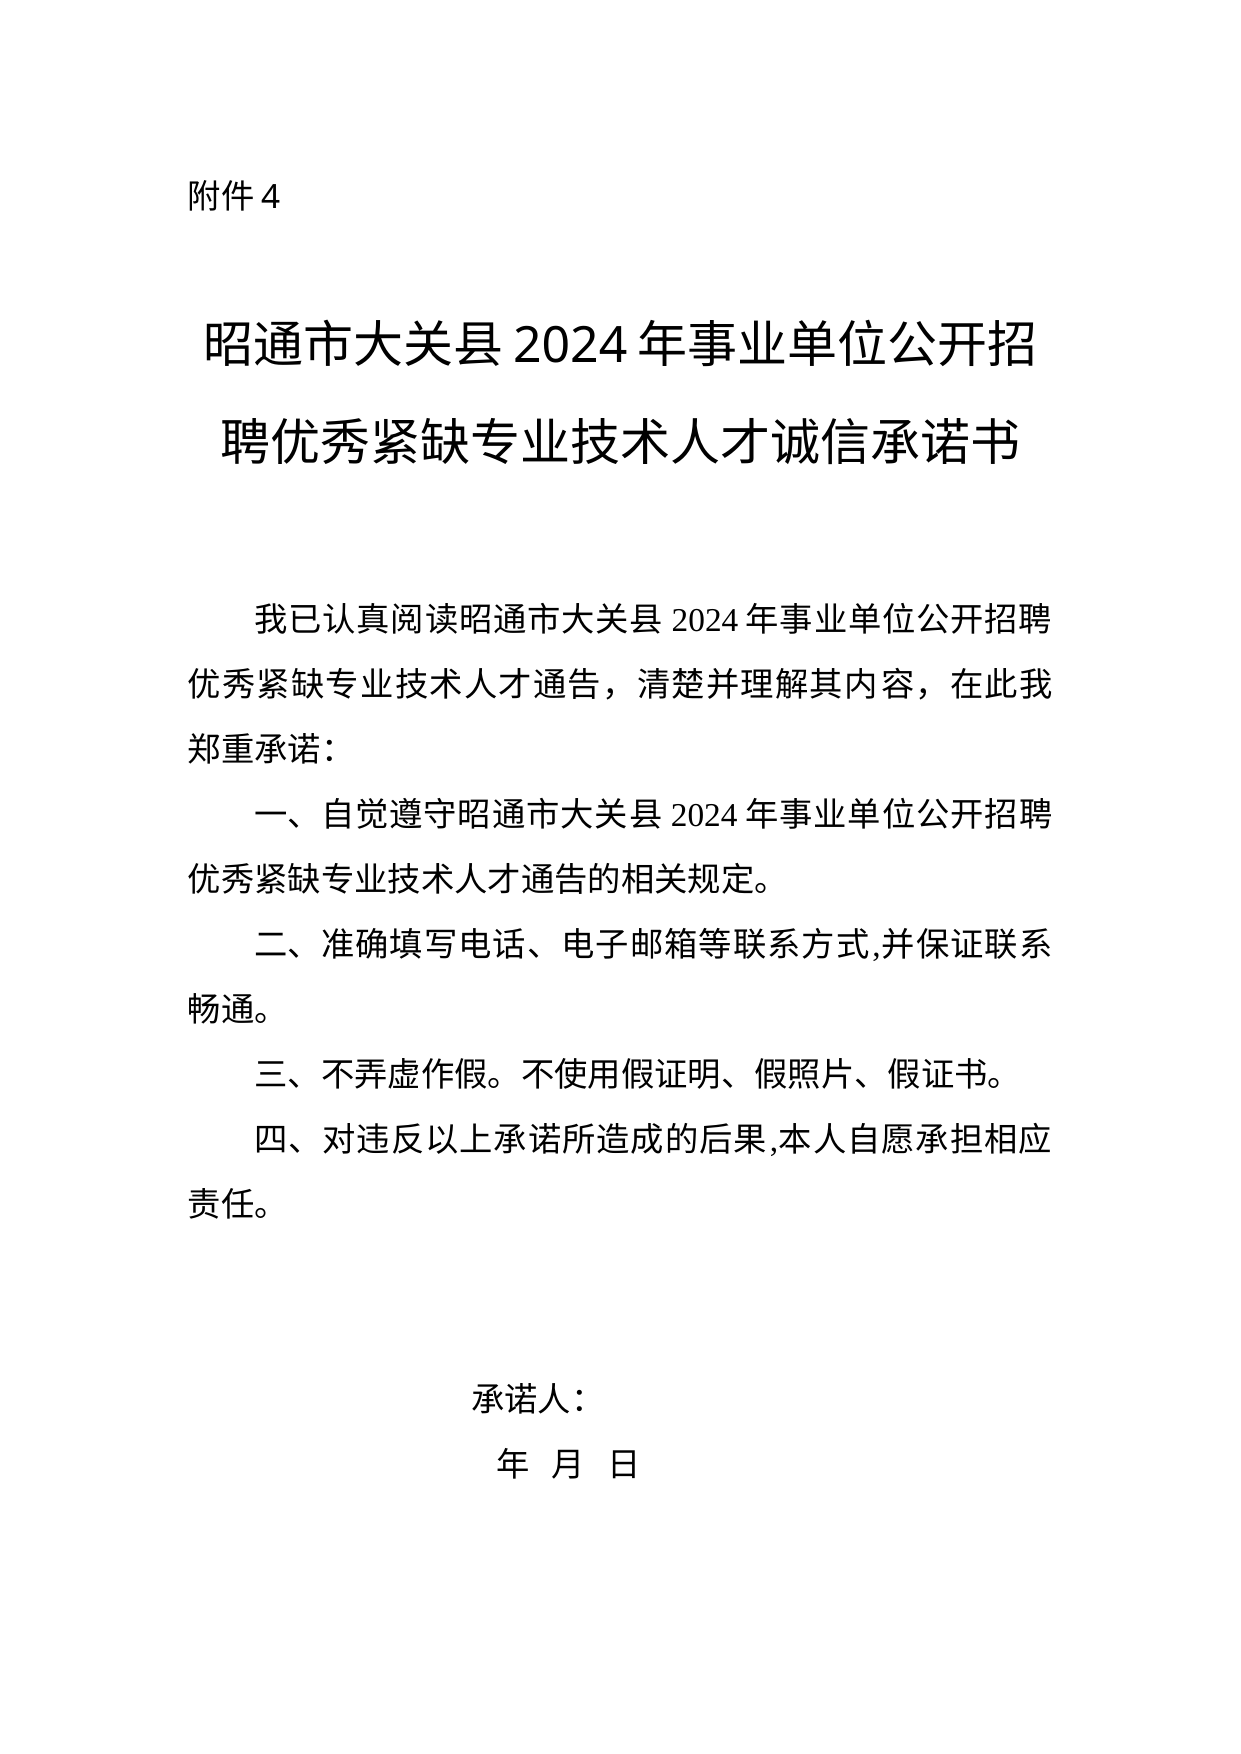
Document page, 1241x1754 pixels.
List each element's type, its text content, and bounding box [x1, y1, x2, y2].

text 昭通市大关县2024年事业单位公开招聘优秀紧缺专业技术人才诚信承诺书 [187, 292, 1053, 487]
list 准确填写电话、电子邮箱等联系方式,并保证联系畅通。 [187, 909, 1053, 1039]
text 附件4 [187, 162, 1053, 227]
list 四、对违反以上承诺所造成的后果,本人自愿承担相应责任。 [187, 1104, 1053, 1234]
list 不弄虚作假。不使用假证明、假照片、假证书。 [187, 1039, 1053, 1104]
list 承诺人： [187, 1364, 1053, 1429]
list 年 月 日 [187, 1429, 1053, 1494]
text 我已认真阅读昭通市大关县2024年事业单位公开招聘优秀紧缺专业技术人才通告，清楚并理解其内容，在此我郑重承诺： [187, 584, 1053, 779]
list 自觉遵守昭通市大关县2024年事业单位公开招聘优秀紧缺专业技术人才通告的相关规定。 [187, 779, 1053, 909]
